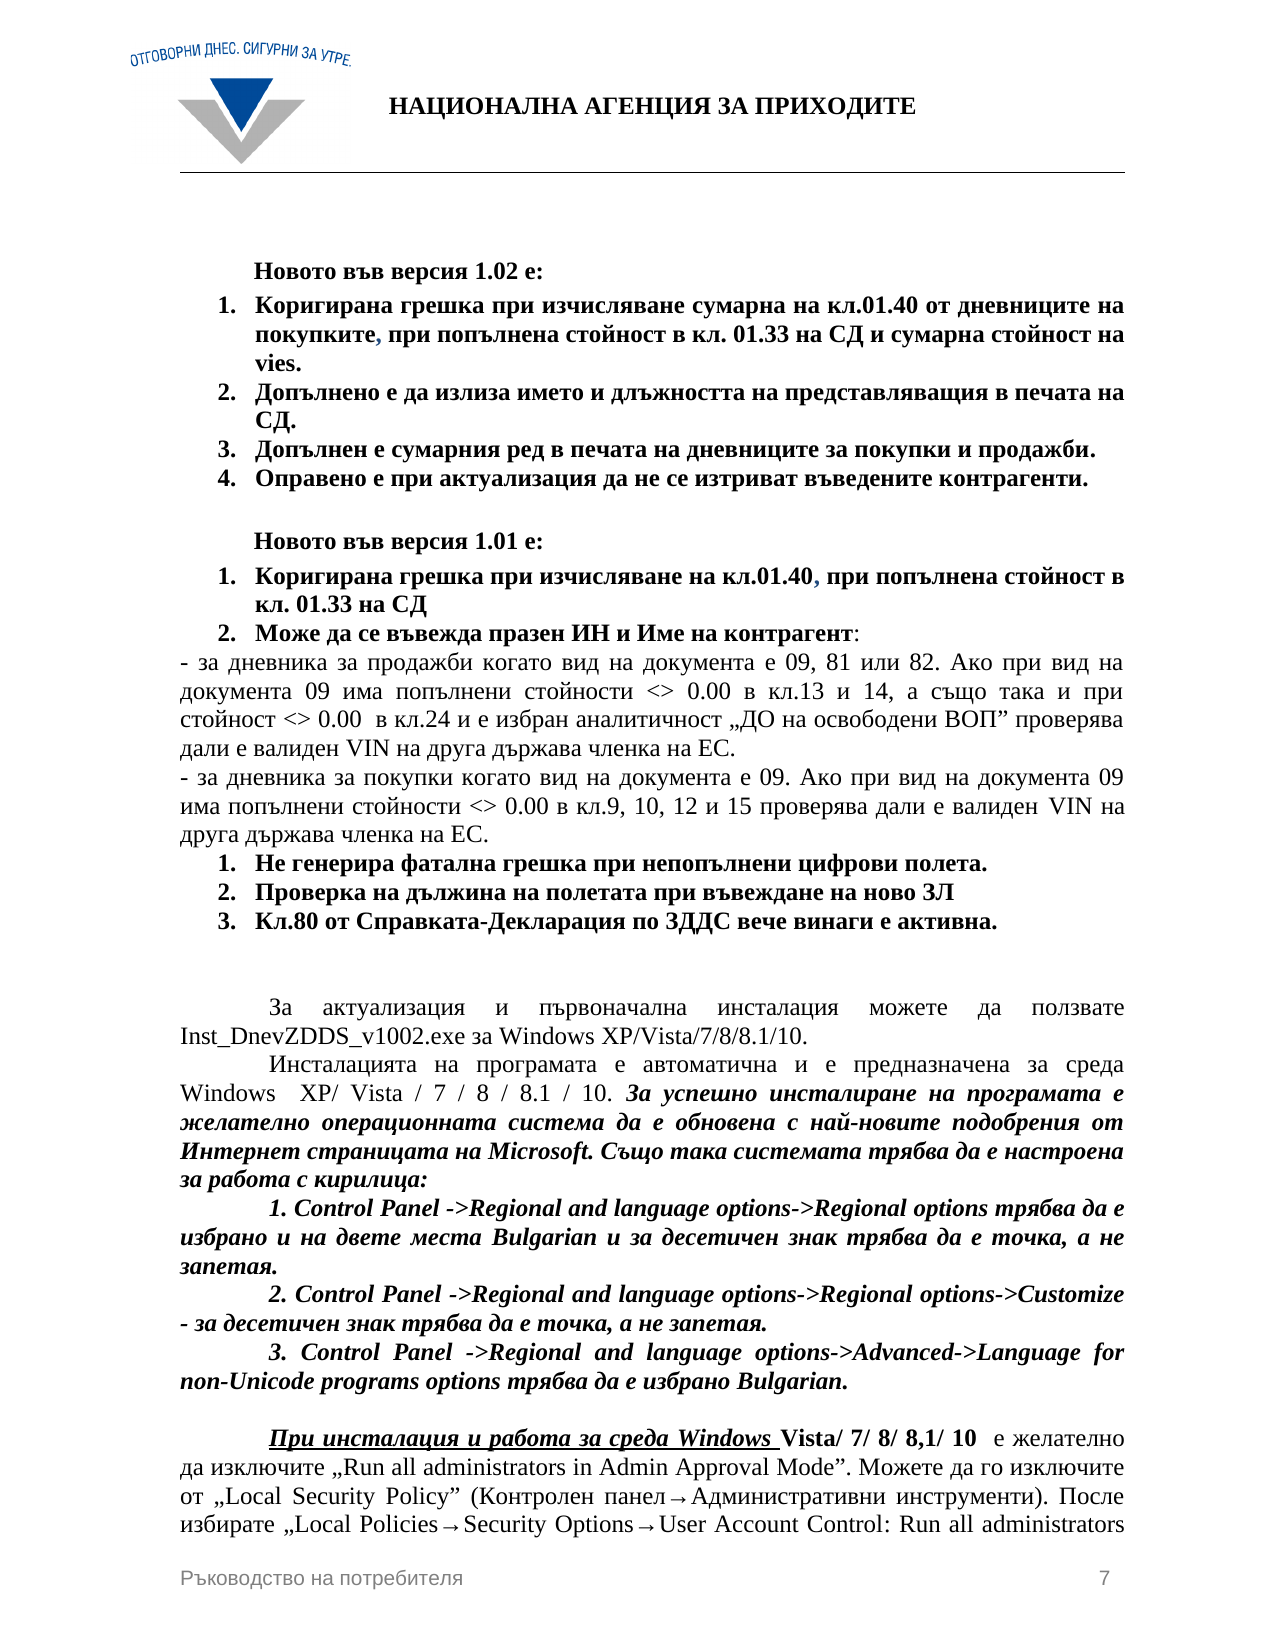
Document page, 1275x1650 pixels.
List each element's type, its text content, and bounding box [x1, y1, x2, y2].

list Допълнен е сумарния ред в печата на дневниците за покупки и продажби. [217, 434, 1125, 463]
list Коригирана грешка при изчисляване сумарна на кл.01.40 от дневниците на покупките, при попълнена стойност в кл. 01.33 на СД и сумарна стойност на vies. [217, 291, 1125, 377]
text За актуализация и първоначална инсталация можете да ползвате Inst_DnevZDDS_v1002.exe за Windows XP/Vista/7/8/8.1/10. [180, 992, 1125, 1049]
picture [130, 42, 351, 164]
text Новото във версия 1.02 е: [180, 256, 1125, 285]
text 3. Control Panel ->Regional and language options->Advanced->Language for non-Unicode programs options трябва да е избрано Bulgarian. [180, 1337, 1125, 1394]
text 2. Control Panel ->Regional and language options->Regional options->Customize - за десетичен знак трябва да е точка, а не запетая. [180, 1279, 1125, 1337]
list Не генерира фатална грешка при непопълнени цифрови полета. [217, 848, 1125, 877]
list Оправено е при актуализация да не се изтриват въведените контрагенти. [217, 463, 1125, 492]
list Допълнено е да излиза името и длъжността на представляващия в печата на СД. [217, 377, 1125, 434]
list Кл.80 от Справката-Декларация по ЗДДС вече винаги е активна. [217, 906, 1125, 934]
text - за дневника за покупки когато вид на документа е 09. Ако при вид на документа 09 има попълнени стойности <> 0.00 в кл.9, 10, 12 и 15 проверява дали е валиден VIN на друга държава членка на ЕС. [180, 762, 1125, 848]
text Инсталацията на програмата е автоматична и е предназначена за среда Windows XP/ Vista / 7 / 8 / 8.1 / 10. За успешно инсталиране на програмата е желателно операционната система да е обновена с най-новите подобрения от Интернет страницата на Microsoft. Също така системата трябва да е настроена за работа с кирилица: [180, 1049, 1125, 1193]
text Новото във версия 1.01 е: [180, 526, 1125, 555]
list Може да се въвежда празен ИН и Име на контрагент: [217, 618, 1125, 647]
text 1. Control Panel ->Regional and language options->Regional options трябва да е избрано и на двете места Bulgarian и за десетичен знак трябва да е точка, а не запетая. [180, 1193, 1125, 1279]
list Коригирана грешка при изчисляване на кл.01.40, при попълнена стойност в кл. 01.33 на СД [217, 561, 1125, 618]
list Проверка на дължина на полетата при въвеждане на ново ЗЛ [217, 877, 1125, 906]
text - за дневника за продажби когато вид на документа е 09, 81 или 82. Ако при вид на документа 09 има попълнени стойности <> 0.00 в кл.13 и 14, а също така и при стойност <> 0.00 в кл.24 и е избран аналитичност „ДО на освободени ВОП” проверява дали е валиден VIN на друга държава членка на ЕС. [180, 647, 1125, 762]
